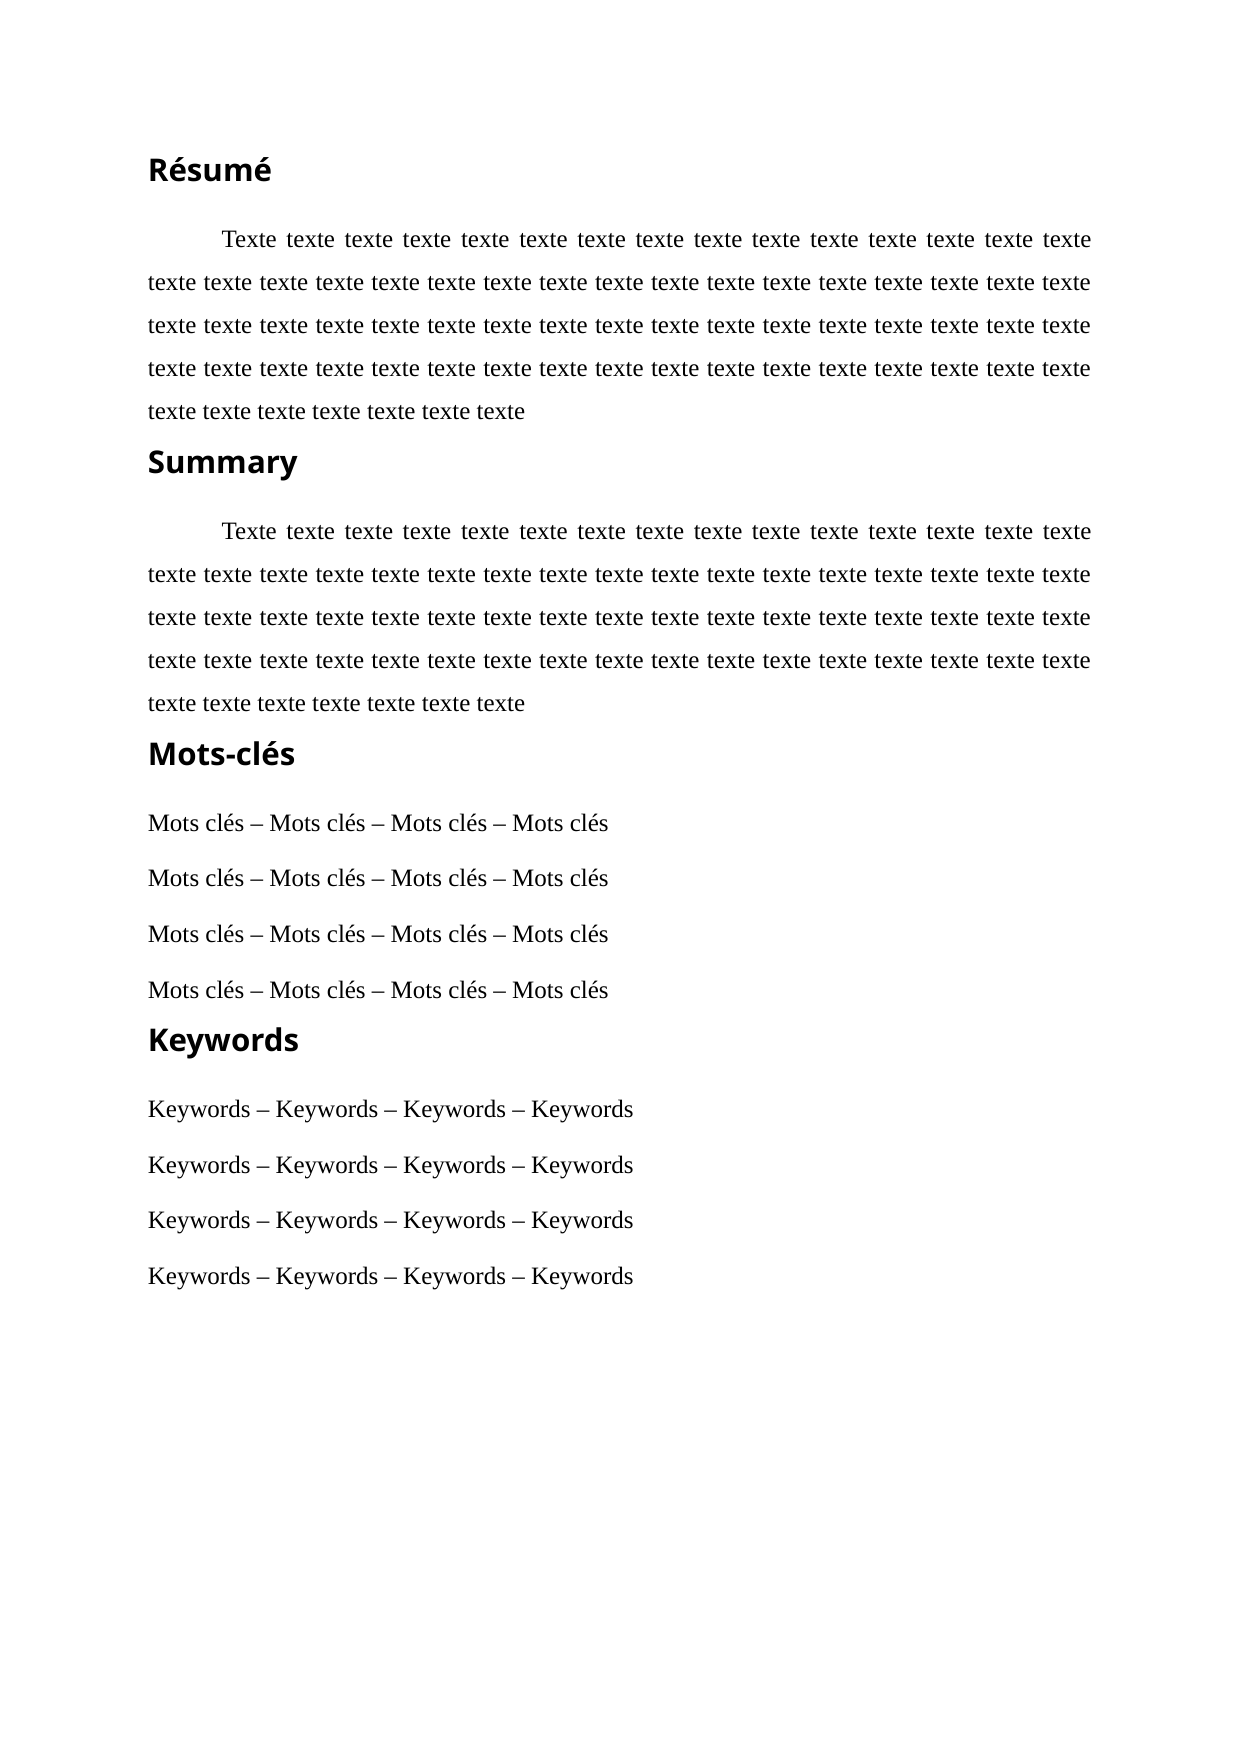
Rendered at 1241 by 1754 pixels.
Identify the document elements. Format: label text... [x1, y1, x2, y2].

text Résumé [148, 148, 1093, 190]
text Mots clés – Mots clés – Mots clés – Mots clés [148, 863, 1093, 892]
text Mots clés – Mots clés – Mots clés – Mots clés [148, 975, 1093, 1003]
text Keywords – Keywords – Keywords – Keywords [148, 1094, 1093, 1123]
text Texte texte texte texte texte texte texte texte texte texte texte texte texte texte texte texte texte texte texte texte texte texte texte texte texte texte texte texte texte texte texte texte texte texte texte texte texte texte texte texte texte texte texte texte texte texte texte texte texte texte texte texte texte texte texte texte texte texte texte texte texte texte texte texte texte texte texte texte texte texte texte texte texte [148, 516, 1093, 717]
text Keywords – Keywords – Keywords – Keywords [148, 1206, 1093, 1234]
text Mots clés – Mots clés – Mots clés – Mots clés [148, 919, 1093, 948]
text Keywords – Keywords – Keywords – Keywords [148, 1150, 1093, 1179]
text Keywords [148, 1018, 1093, 1061]
text Keywords – Keywords – Keywords – Keywords [148, 1261, 1093, 1290]
text Mots clés – Mots clés – Mots clés – Mots clés [148, 808, 1093, 837]
text Summary [148, 439, 1093, 482]
text Texte texte texte texte texte texte texte texte texte texte texte texte texte texte texte texte texte texte texte texte texte texte texte texte texte texte texte texte texte texte texte texte texte texte texte texte texte texte texte texte texte texte texte texte texte texte texte texte texte texte texte texte texte texte texte texte texte texte texte texte texte texte texte texte texte texte texte texte texte texte texte texte texte [148, 224, 1093, 425]
text Mots-clés [148, 732, 1093, 774]
